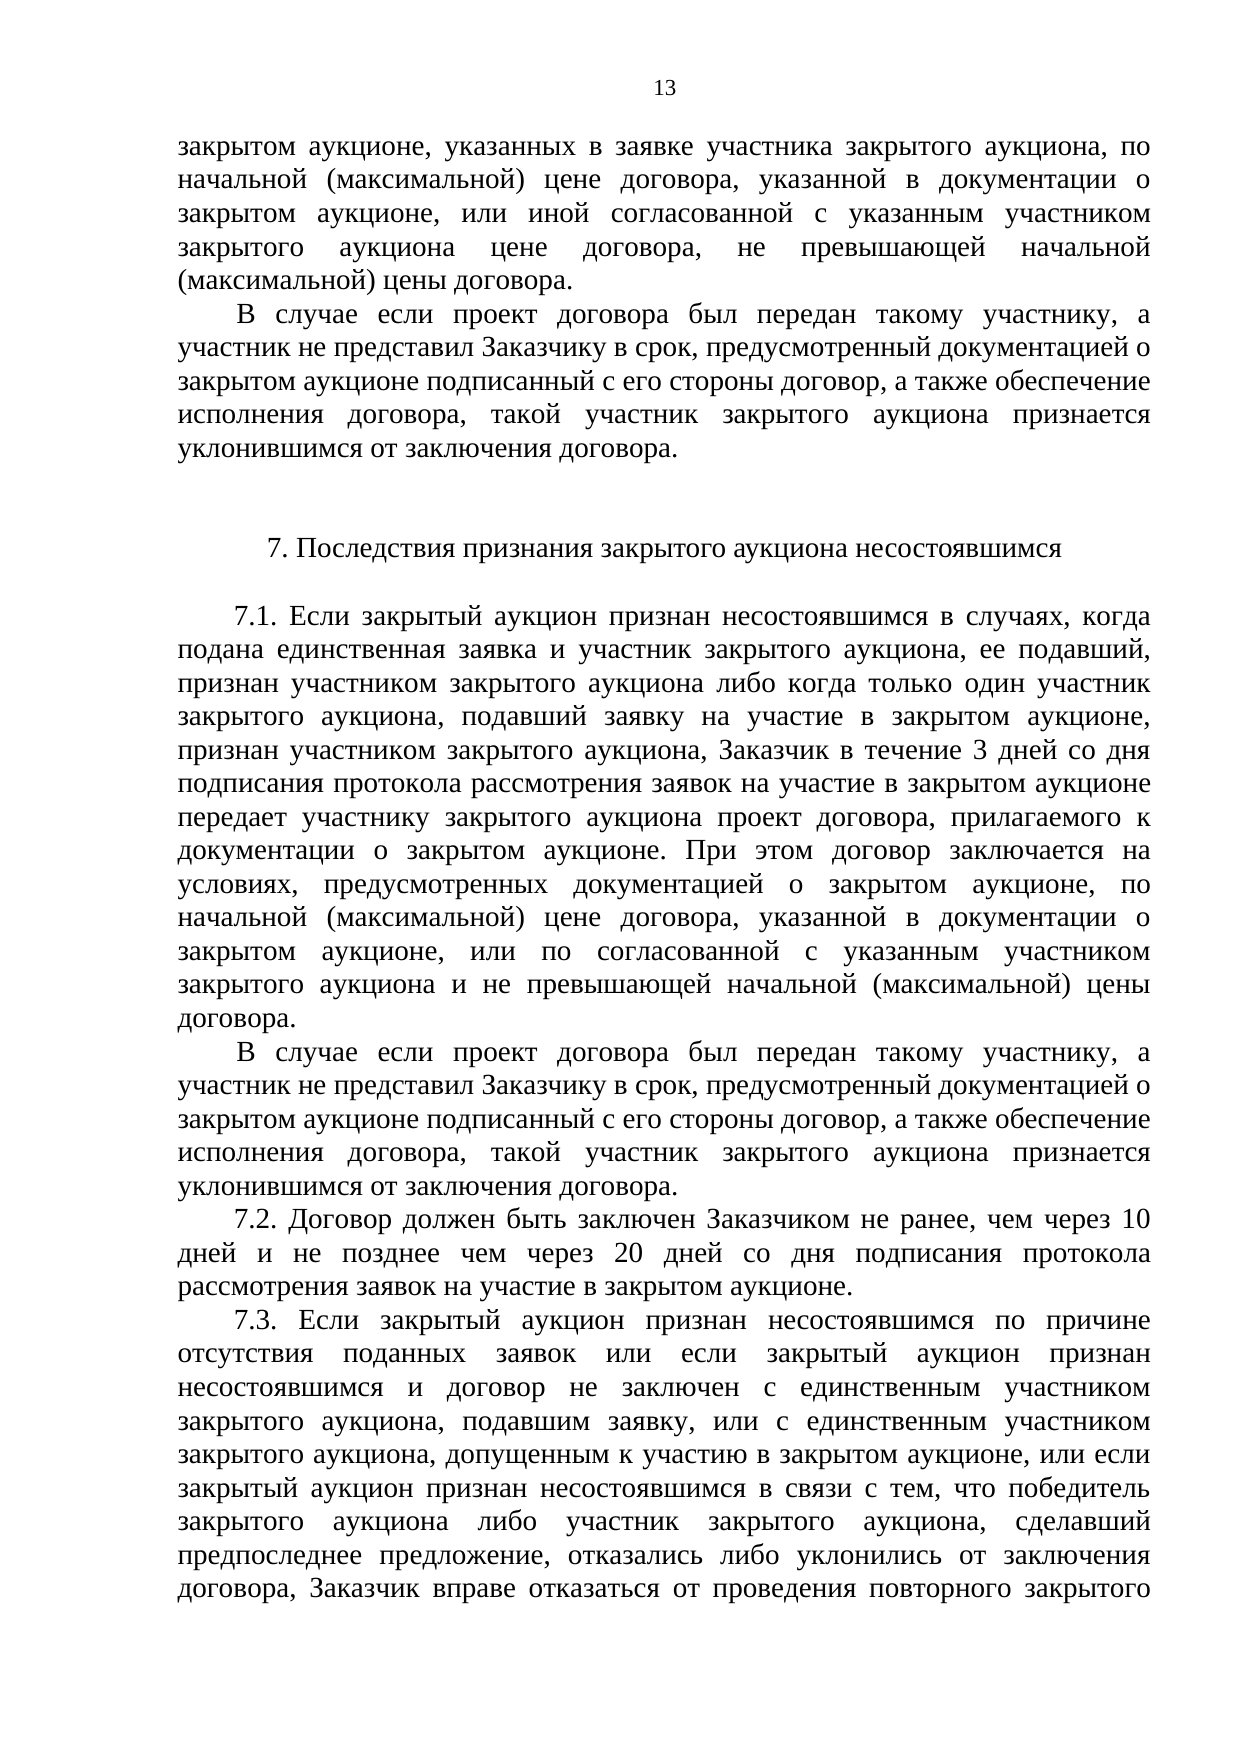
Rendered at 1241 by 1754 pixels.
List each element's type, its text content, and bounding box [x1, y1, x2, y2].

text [177, 1302, 1152, 1604]
subtitle 7. Последствия признания закрытого аукциона несостоявшимся [177, 531, 1152, 564]
text 7.1. Если закрытый аукцион признан несостоявшимся в случаях, когда подана единственная заявка и участник закрытого аукциона, ее подавший, признан участником закрытого аукциона либо когда только один участник закрытого аукциона, подавший заявку на участие в закрытом аукционе, признан участником закрытого аукциона, Заказчик в течение 3 дней со дня подписания протокола рассмотрения заявок на участие в закрытом аукционе передает участнику закрытого аукциона проект договора, прилагаемого к документации о закрытом аукционе. При этом договор заключается на условиях, предусмотренных документацией о закрытом аукционе, по начальной (максимальной) цене договора, указанной в документации о закрытом аукционе, или по согласованной с указанным участником закрытого аукциона и не превышающей начальной (максимальной) цены договора. [177, 598, 1152, 1034]
text В случае если проект договора был передан такому участнику, а участник не представил Заказчику в срок, предусмотренный документацией о закрытом аукционе подписанный с его стороны договор, а также обеспечение исполнения договора, такой участник закрытого аукциона признается уклонившимся от заключения договора. [177, 1034, 1152, 1201]
text В случае если проект договора был передан такому участнику, а участник не представил Заказчику в срок, предусмотренный документацией о закрытом аукционе подписанный с его стороны договор, а также обеспечение исполнения договора, такой участник закрытого аукциона признается уклонившимся от заключения договора. [177, 296, 1152, 463]
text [177, 128, 1152, 296]
text 7.2. Договор должен быть заключен Заказчиком не ранее, чем через 10 дней и не позднее чем через 20 дней со дня подписания протокола рассмотрения заявок на участие в закрытом аукционе. [177, 1201, 1152, 1302]
